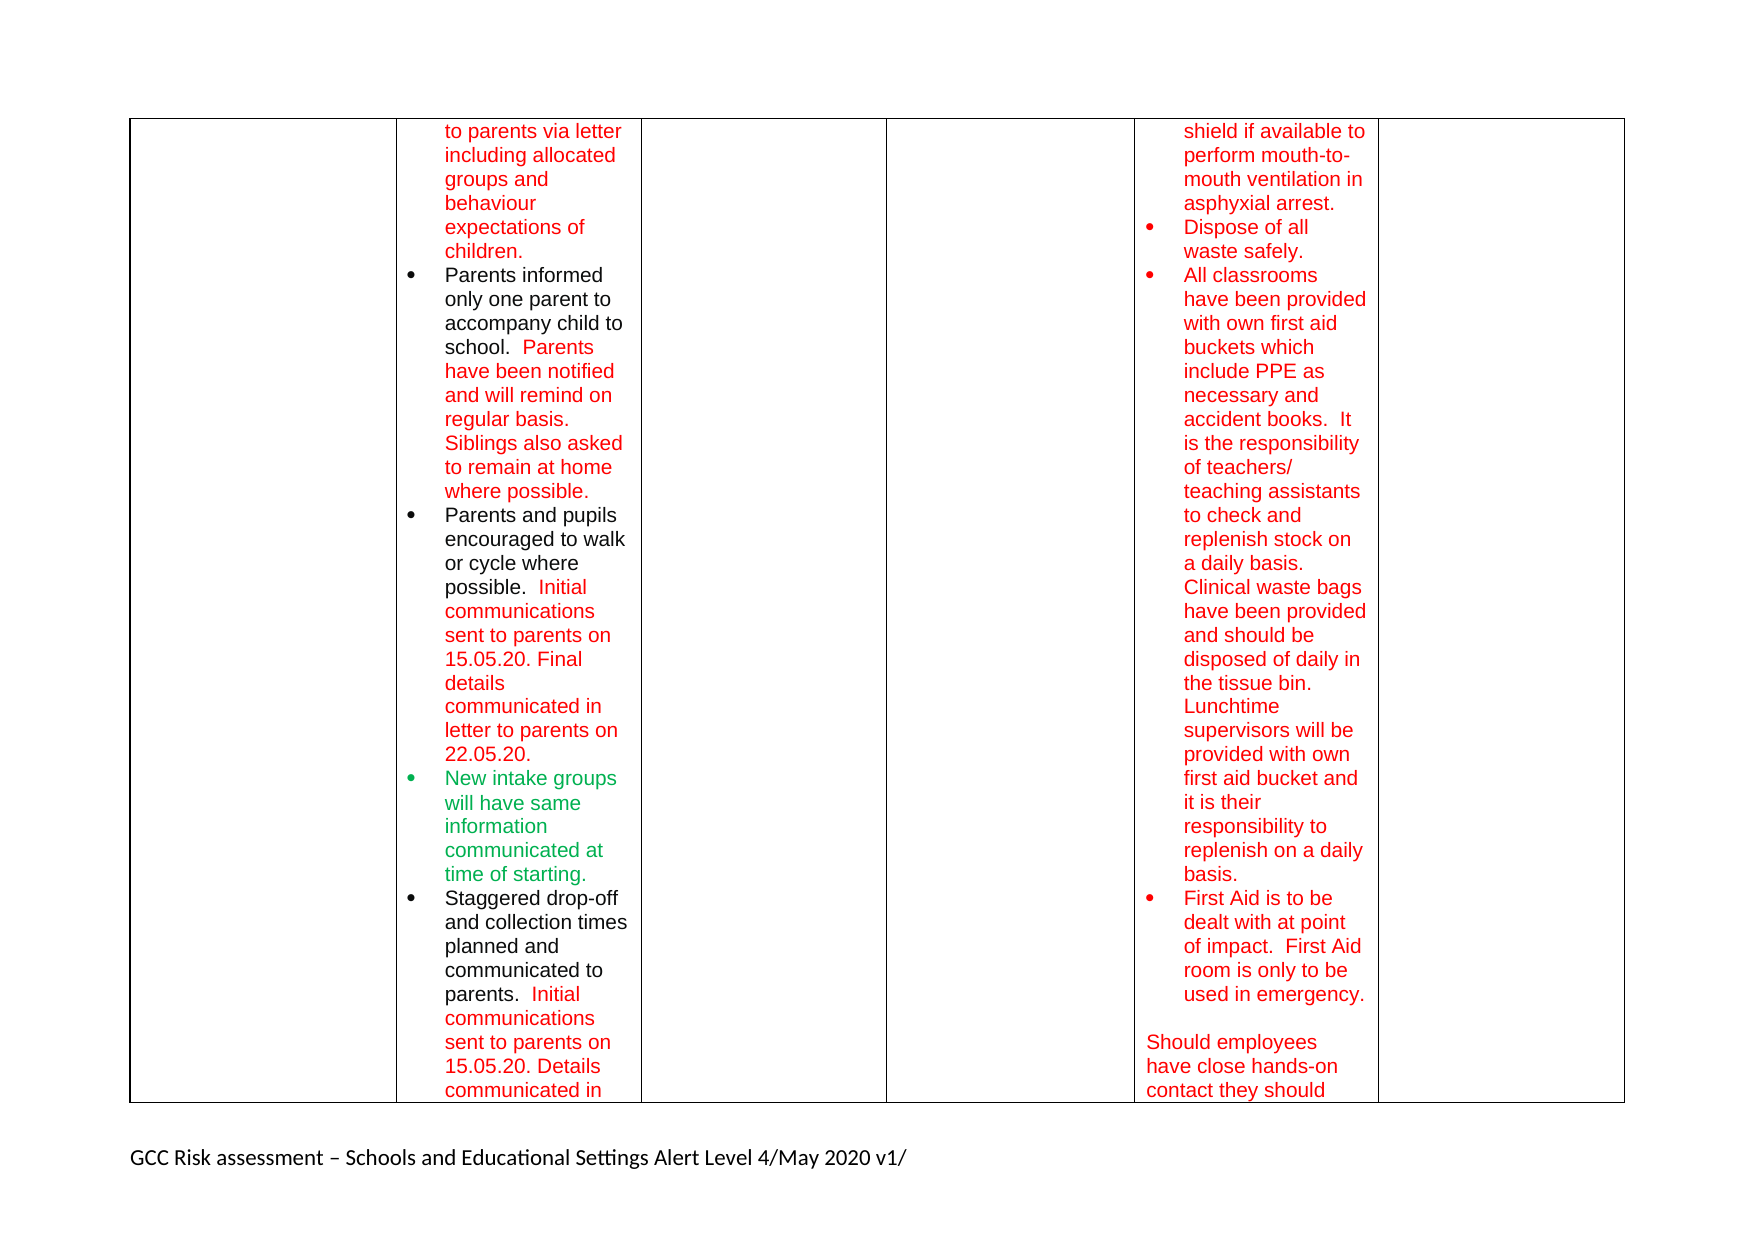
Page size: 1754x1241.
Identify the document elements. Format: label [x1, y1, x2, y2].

table_cell [642, 119, 886, 1102]
table_cell [1379, 119, 1624, 1102]
table_cell [887, 119, 1134, 1102]
table_cell [131, 119, 396, 1102]
table_cell [397, 119, 641, 1102]
table_cell [1135, 119, 1378, 1102]
